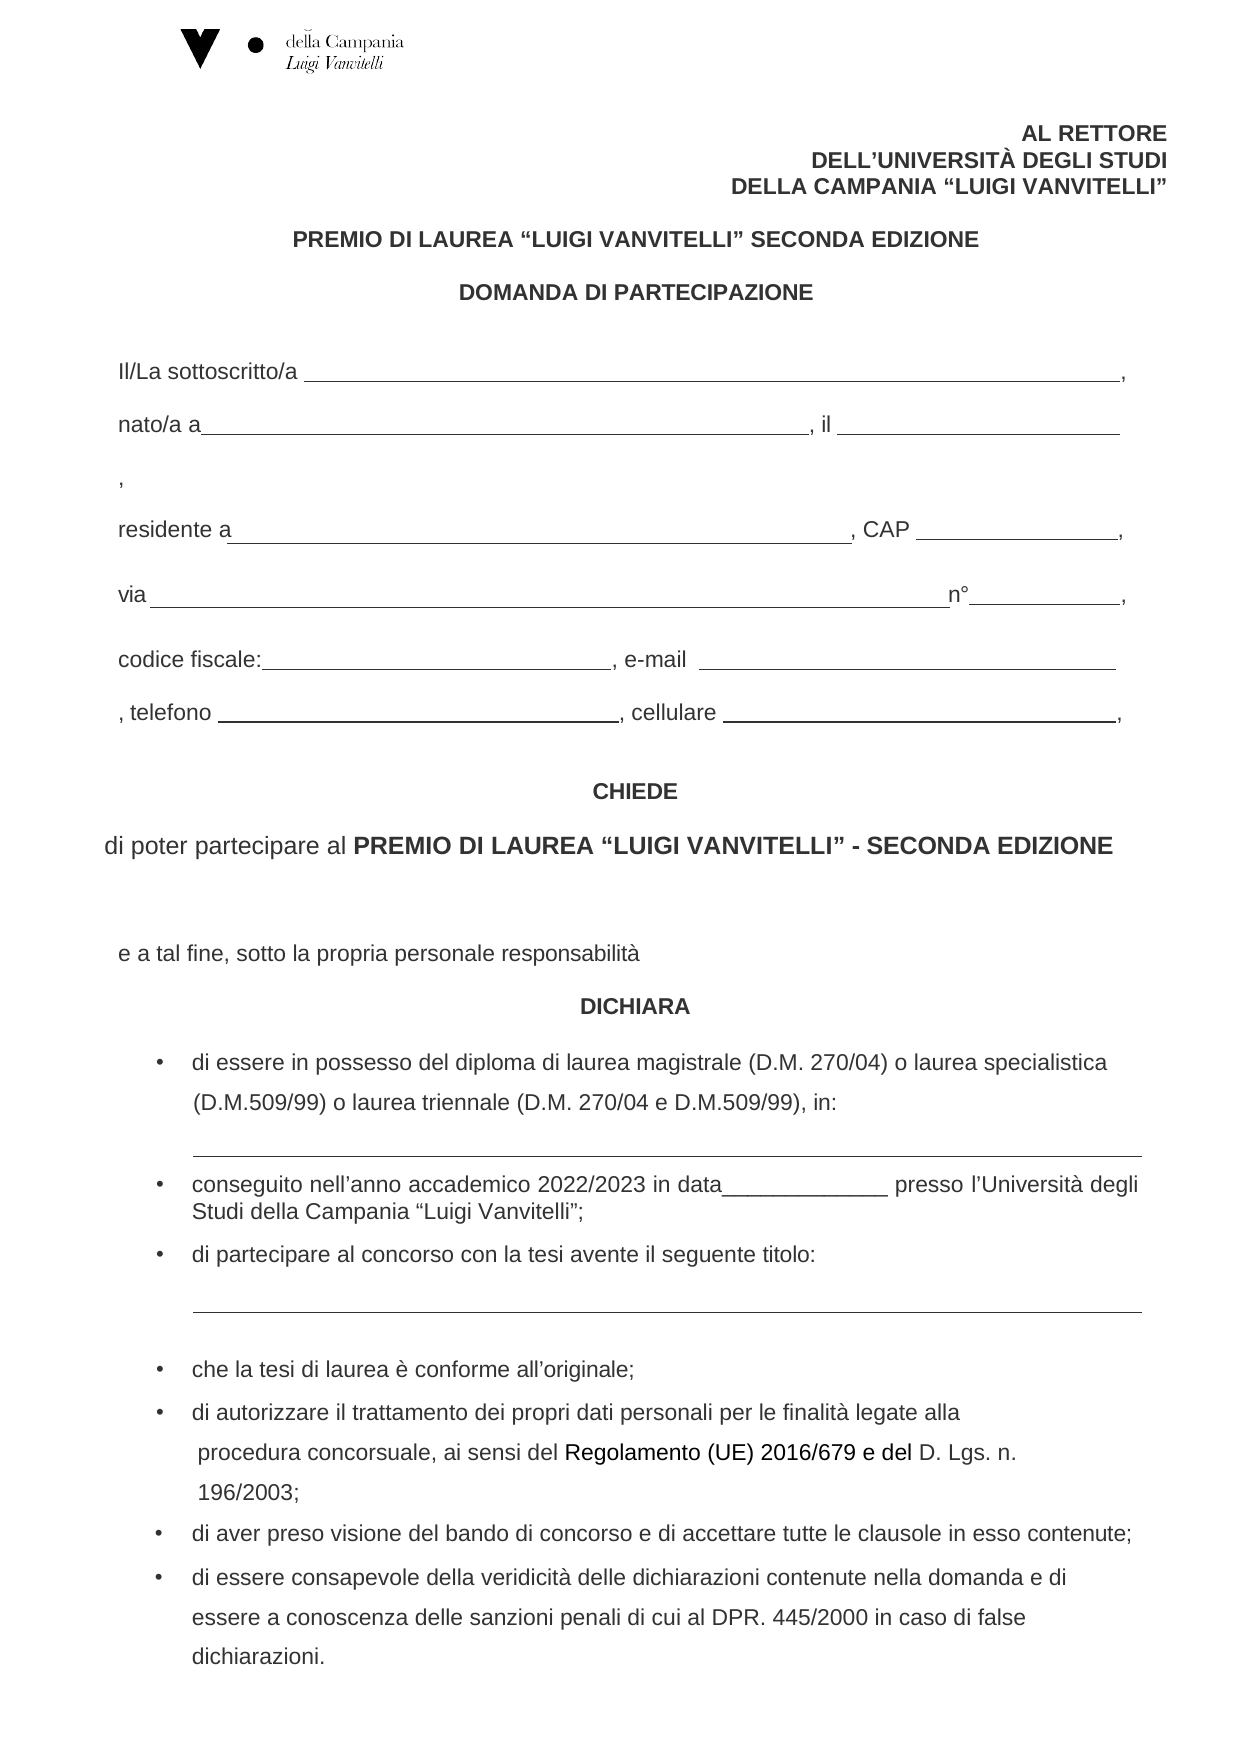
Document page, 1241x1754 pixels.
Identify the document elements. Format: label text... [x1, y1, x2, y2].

text DELL’UNIVERSITÀ DEGLI STUDI [104, 147, 1167, 173]
subtitle DOMANDA DI PARTECIPAZIONE [104, 278, 1168, 305]
text di poter partecipare al PREMIO DI LAUREA “LUIGI VANVITELLI” - SECONDA EDIZIONE [104, 831, 1168, 859]
text DELLA CAMPANIA “LUIGI VANVITELLI” [104, 173, 1167, 199]
text codice fiscale: , e-mail , telefono , cellulare , [118, 646, 1126, 725]
text Il/La sottoscritto/a , nato/a a , il , [118, 358, 1129, 490]
text AL RETTORE [104, 120, 1167, 147]
list di autorizzare il trattamento dei propri dati personali per le finalità legate alla procedura concorsuale, ai sensi del Regolamento (UE) 2016/679 e del D. Lgs. n. 196/2003; [155, 1397, 1069, 1505]
list di partecipare al concorso con la tesi avente il seguente titolo: [155, 1239, 1167, 1268]
list che la tesi di laurea è conforme all’originale; [155, 1354, 1167, 1383]
text residente a , CAP , [118, 516, 1167, 543]
list di aver preso visione del bando di concorso e di accettare tutte le clausole in esso contenute; [154, 1518, 1167, 1547]
subtitle DICHIARA [326, 993, 944, 1019]
text e a tal fine, sotto la propria personale responsabilità [118, 940, 1167, 967]
list conseguito nell’anno accademico 2022/2023 in data_____________ presso l’Università degli Studi della Campania “Luigi Vanvitelli”; [155, 1169, 1138, 1224]
subtitle PREMIO DI LAUREA “LUIGI VANVITELLI” SECONDA EDIZIONE [104, 226, 1168, 252]
list di essere in possesso del diploma di laurea magistrale (D.M. 270/04) o laurea specialistica (D.M.509/99) o laurea triennale (D.M. 270/04 e D.M.509/99), in: [155, 1047, 1127, 1115]
picture [104, 29, 1167, 101]
list di essere consapevole della veridicità delle dichiarazioni contenute nella domanda e di essere a conoscenza delle sanzioni penali di cui al DPR. 445/2000 in caso di false dichiarazioni. [154, 1562, 1139, 1669]
text via n° , [118, 581, 1167, 607]
subtitle CHIEDE [584, 778, 686, 804]
